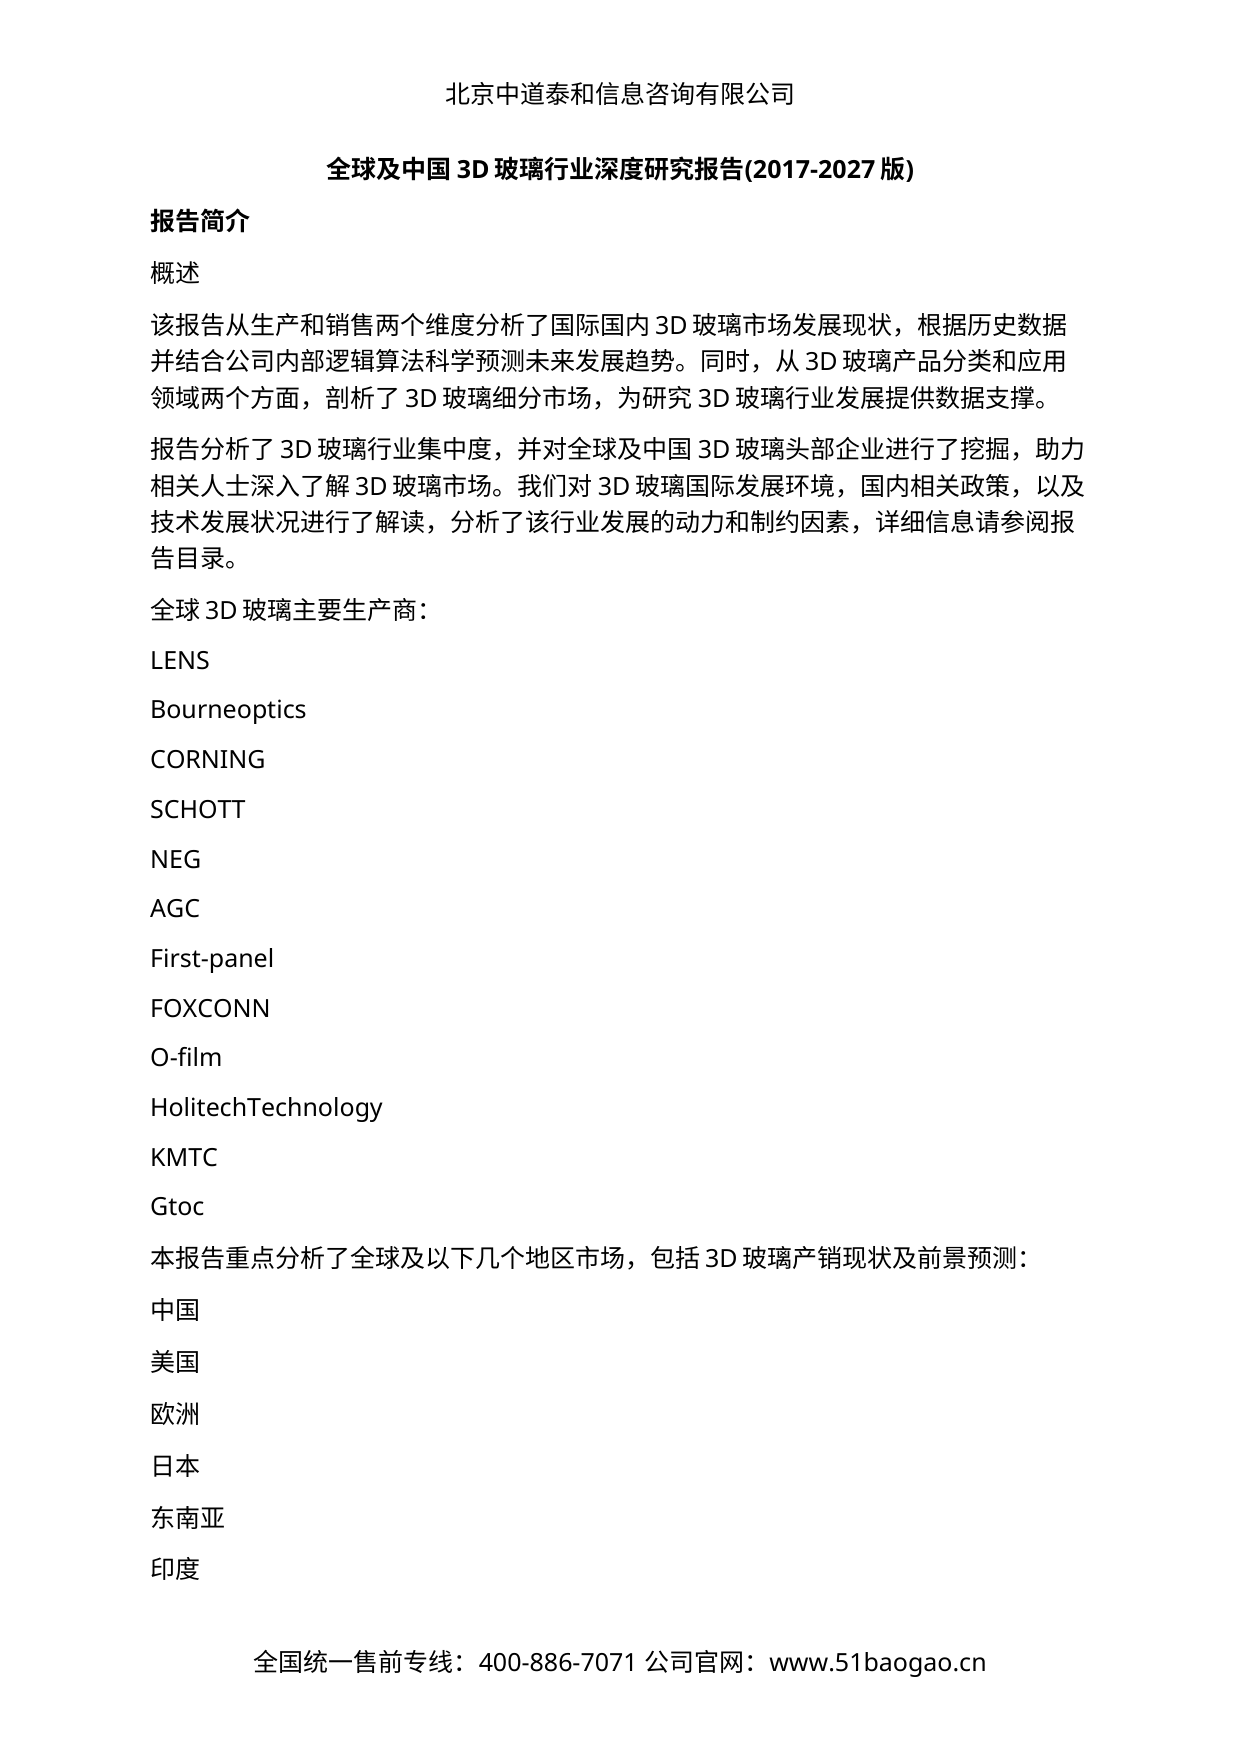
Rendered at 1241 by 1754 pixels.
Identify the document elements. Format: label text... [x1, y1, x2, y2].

text 本报告重点分析了全球及以下几个地区市场，包括3D玻璃产销现状及前景预测： [150, 1239, 1090, 1275]
text O-film [150, 1040, 1090, 1074]
text SCHOTT [150, 792, 1090, 826]
text 印度 [150, 1550, 1090, 1586]
text CORNING [150, 742, 1090, 776]
text Bourneoptics [150, 692, 1090, 726]
text First-panel [150, 941, 1090, 975]
text FOXCONN [150, 990, 1090, 1024]
text 日本 [150, 1446, 1090, 1482]
text 美国 [150, 1342, 1090, 1379]
text Gtoc [150, 1189, 1090, 1223]
text HolitechTechnology [150, 1090, 1090, 1124]
text 全球3D玻璃主要生产商： [150, 591, 1090, 627]
text 欧洲 [150, 1394, 1090, 1431]
text LENS [150, 642, 1090, 677]
text 该报告从生产和销售两个维度分析了国际国内3D玻璃市场发展现状，根据历史数据并结合公司内部逻辑算法科学预测未来发展趋势。同时，从3D玻璃产品分类和应用领域两个方面，剖析了3D玻璃细分市场，为研究3D玻璃行业发展提供数据支撑。 [150, 306, 1090, 414]
text 报告分析了3D玻璃行业集中度，并对全球及中国3D玻璃头部企业进行了挖掘，助力相关人士深入了解3D玻璃市场。我们对3D玻璃国际发展环境，国内相关政策，以及技术发展状况进行了解读，分析了该行业发展的动力和制约因素，详细信息请参阅报告目录。 [150, 430, 1090, 575]
text 概述 [150, 254, 1090, 290]
text 报告简介 [150, 202, 1090, 238]
text KMTC [150, 1139, 1090, 1173]
text AGC [150, 891, 1090, 925]
text 中国 [150, 1291, 1090, 1327]
text 东南亚 [150, 1498, 1090, 1534]
text 全球及中国3D玻璃行业深度研究报告(2017-2027版) [150, 150, 1090, 186]
text NEG [150, 841, 1090, 875]
